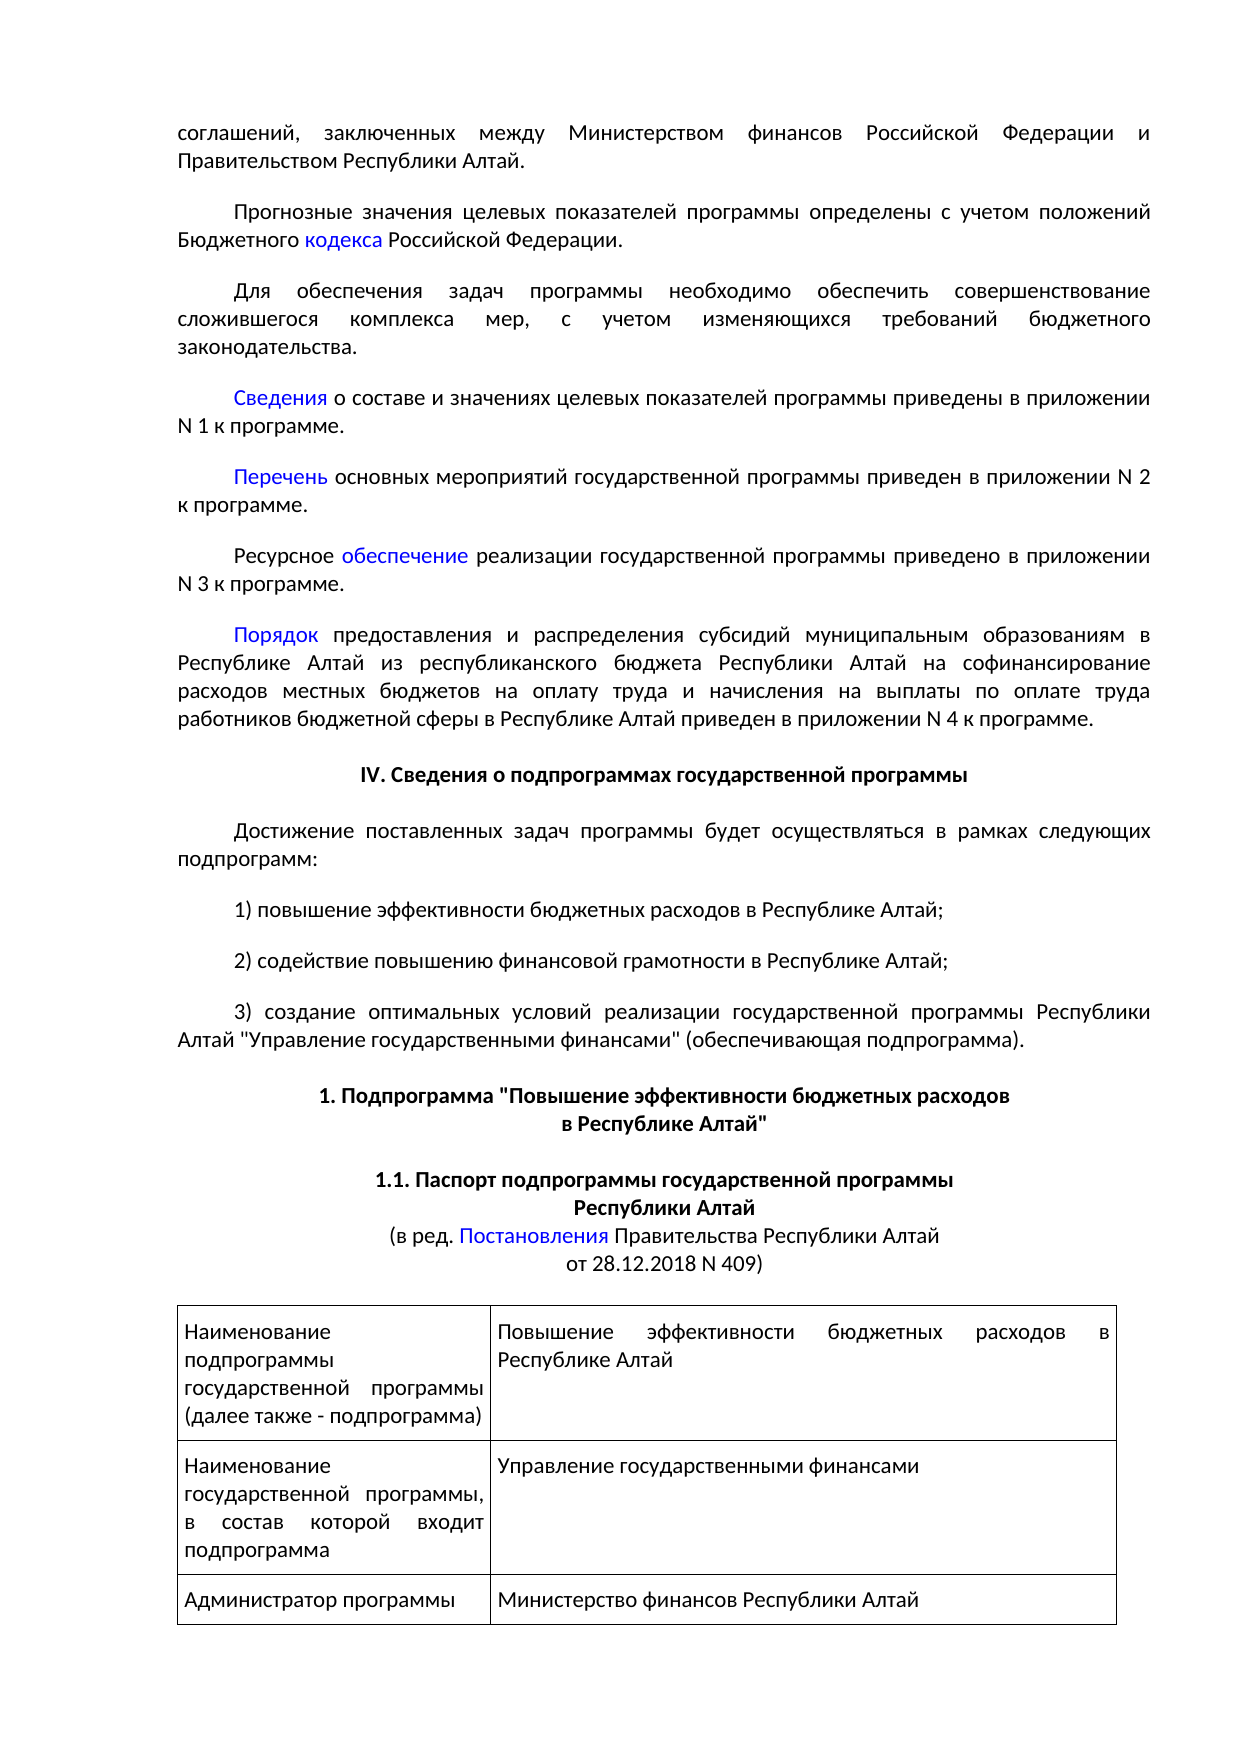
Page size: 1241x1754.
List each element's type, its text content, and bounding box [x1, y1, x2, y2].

title в Республике Алтай" [177, 1109, 1152, 1137]
title 1. Подпрограмма "Повышение эффективности бюджетных расходов [177, 1081, 1152, 1109]
table_header Повышение эффективности бюджетных расходов в Республике Алтай [491, 1306, 1116, 1439]
text 3) создание оптимальных условий реализации государственной программы Республики Алтай "Управление государственными финансами" (обеспечивающая подпрограмма). [177, 997, 1152, 1053]
text (в ред. Постановления Правительства Республики Алтай [177, 1221, 1152, 1249]
text от 28.12.2018 N 409) [177, 1249, 1152, 1277]
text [177, 118, 1152, 174]
table_cell Управление государственными финансами [491, 1441, 1116, 1574]
text Порядок предоставления и распределения субсидий муниципальным образованиям в Республике Алтай из республиканского бюджета Республики Алтай на софинансирование расходов местных бюджетов на оплату труда и начисления на выплаты по оплате труда работников бюджетной сферы в Республике Алтай приведен в приложении N 4 к программе. [177, 620, 1152, 732]
table_cell Министерство финансов Республики Алтай [491, 1575, 1116, 1624]
text Достижение поставленных задач программы будет осуществляться в рамках следующих подпрограмм: [177, 816, 1152, 872]
title Республики Алтай [177, 1193, 1152, 1221]
text 1) повышение эффективности бюджетных расходов в Республике Алтай; [177, 895, 1152, 923]
text Сведения о составе и значениях целевых показателей программы приведены в приложении N 1 к программе. [177, 383, 1152, 439]
text Для обеспечения задач программы необходимо обеспечить совершенствование сложившегося комплекса мер, с учетом изменяющихся требований бюджетного законодательства. [177, 276, 1152, 360]
title 1.1. Паспорт подпрограммы государственной программы [177, 1165, 1152, 1193]
table_cell Администратор программы [178, 1575, 490, 1624]
text Перечень основных мероприятий государственной программы приведен в приложении N 2 к программе. [177, 462, 1152, 518]
text Ресурсное обеспечение реализации государственной программы приведено в приложении N 3 к программе. [177, 541, 1152, 597]
title IV. Сведения о подпрограммах государственной программы [177, 760, 1152, 788]
text 2) содействие повышению финансовой грамотности в Республике Алтай; [177, 946, 1152, 974]
text Прогнозные значения целевых показателей программы определены с учетом положений Бюджетного кодекса Российской Федерации. [177, 197, 1152, 253]
table_cell Наименование государственной программы, в состав которой входит подпрограмма [178, 1441, 490, 1574]
table_header Наименование подпрограммы государственной программы (далее также - подпрограмма) [178, 1306, 490, 1439]
